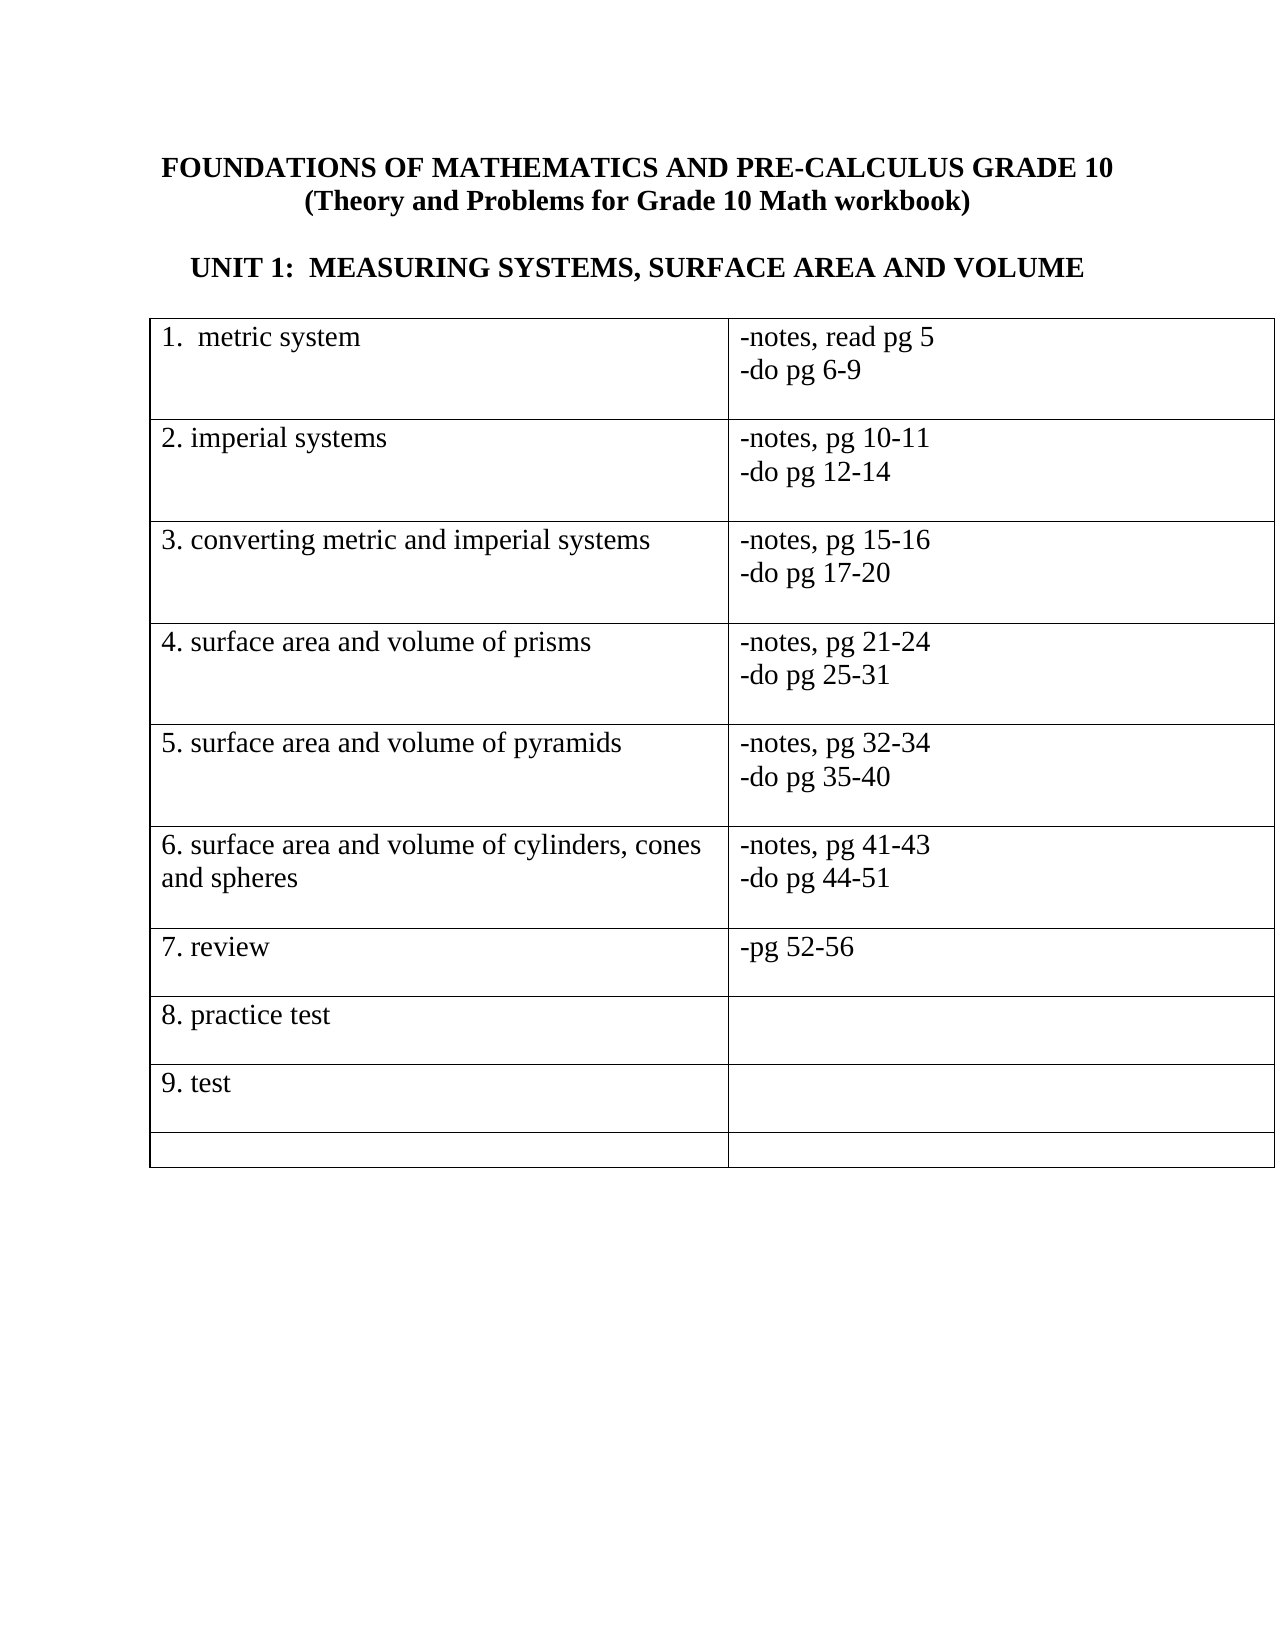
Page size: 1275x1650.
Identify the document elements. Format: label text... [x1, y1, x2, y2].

table_cell -notes, pg 10-11 -do pg 12-14 [729, 420, 1274, 521]
table_cell -notes, pg 21-24 -do pg 25-31 [729, 624, 1274, 724]
table_cell -notes, pg 32-34 -do pg 35-40 [729, 725, 1274, 826]
table_cell [151, 1133, 728, 1167]
table_cell [729, 997, 1274, 1064]
table_cell -notes, pg 15-16 -do pg 17-20 [729, 522, 1274, 623]
table_header 1. metric system [151, 319, 728, 419]
table_cell -pg 52-56 [729, 929, 1274, 996]
text (Theory and Problems for Grade 10 Math workbook) [150, 183, 1125, 217]
table_cell 6. surface area and volume of cylinders, cones and spheres [151, 827, 728, 928]
text UNIT 1: MEASURING SYSTEMS, SURFACE AREA AND VOLUME [150, 251, 1125, 284]
table_cell 3. converting metric and imperial systems [151, 522, 728, 623]
table_cell [729, 1065, 1274, 1132]
table_cell 4. surface area and volume of prisms [151, 624, 728, 724]
table_cell 8. practice test [151, 997, 728, 1064]
table_cell -notes, pg 41-43 -do pg 44-51 [729, 827, 1274, 928]
table_cell 2. imperial systems [151, 420, 728, 521]
table_cell 5. surface area and volume of pyramids [151, 725, 728, 826]
table_cell 9. test [151, 1065, 728, 1132]
table_cell [729, 1133, 1274, 1167]
table_header -notes, read pg 5 -do pg 6-9 [729, 319, 1274, 419]
table_cell 7. review [151, 929, 728, 996]
text FOUNDATIONS OF MATHEMATICS AND PRE-CALCULUS GRADE 10 [150, 150, 1125, 183]
